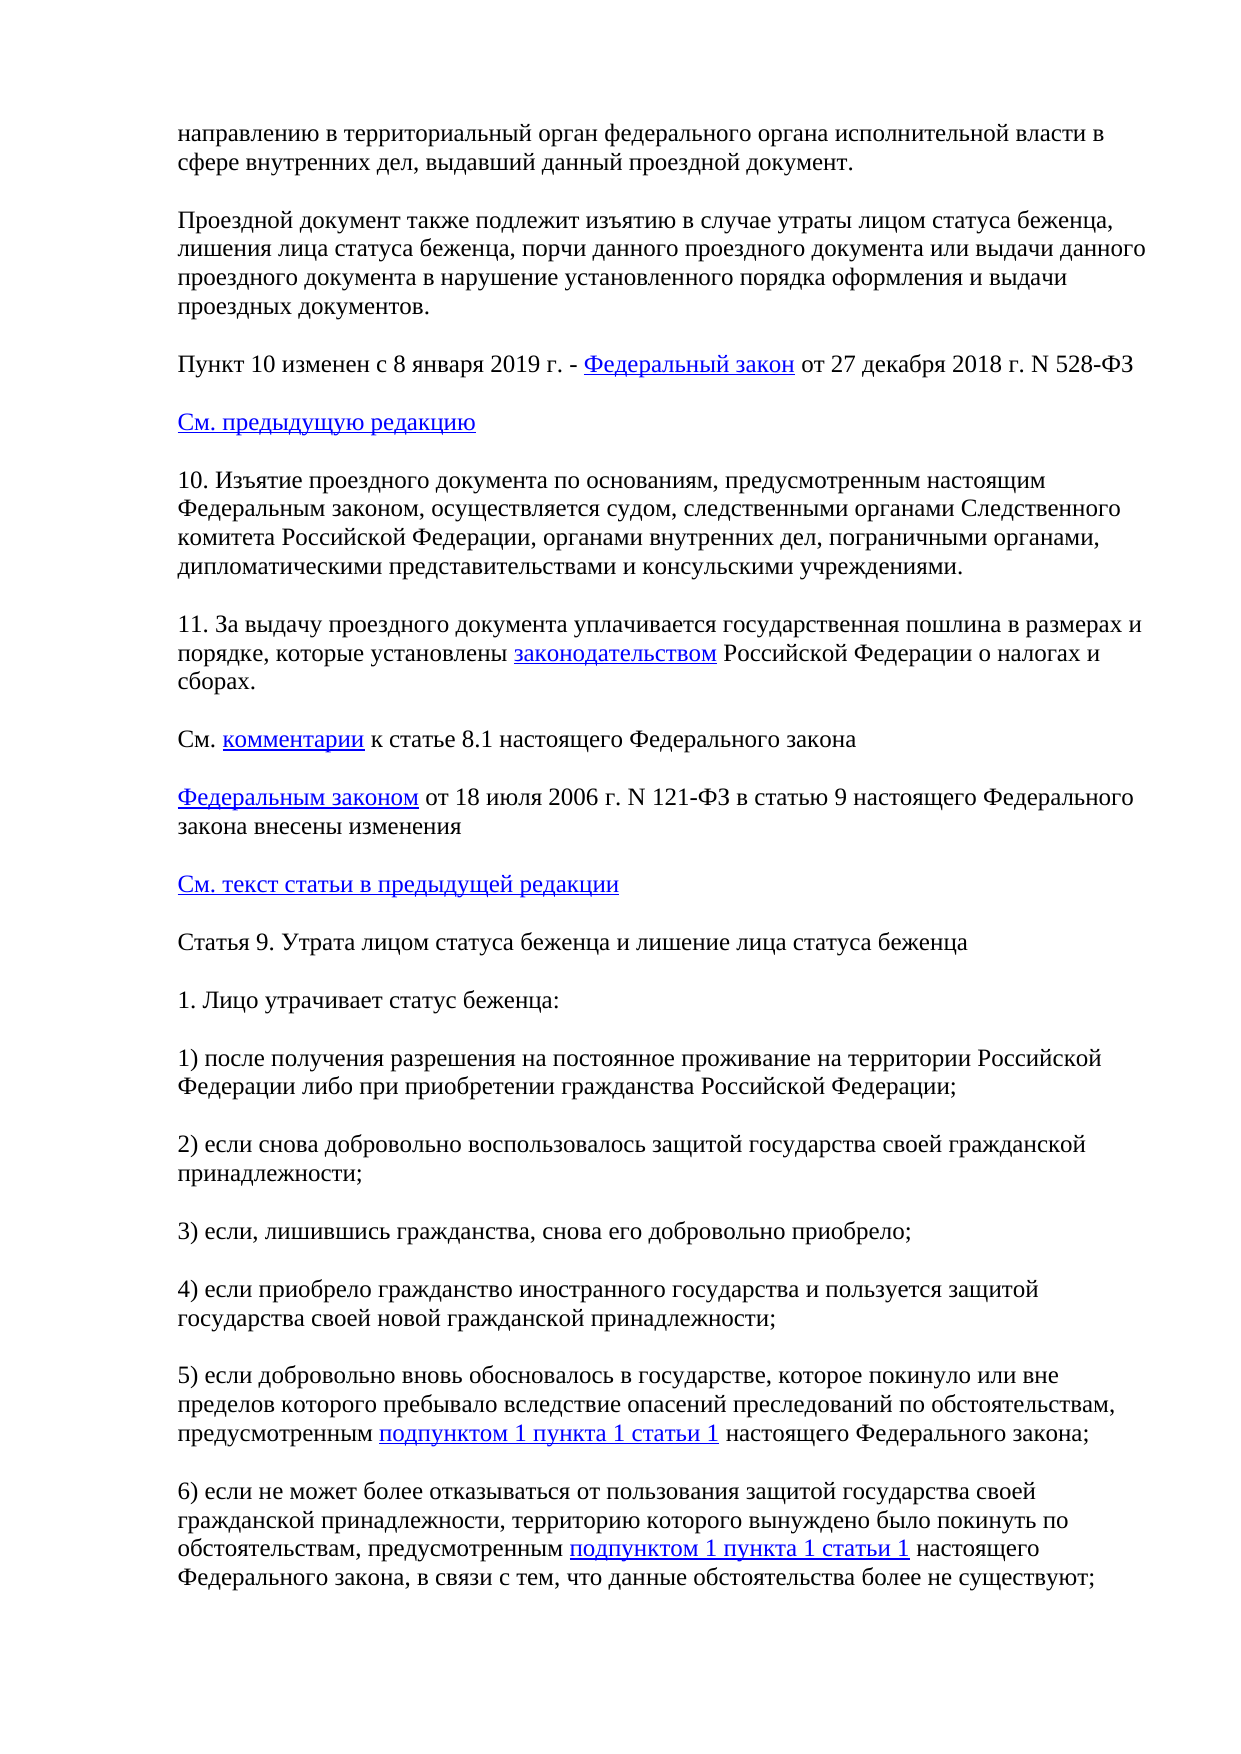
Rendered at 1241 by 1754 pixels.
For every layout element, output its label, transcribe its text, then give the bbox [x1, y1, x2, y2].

text 2) если снова добровольно воспользовалось защитой государства своей гражданской принадлежности; [177, 1129, 1152, 1187]
text 6) если не может более отказываться от пользования защитой государства своей гражданской принадлежности, территорию которого вынуждено было покинуть по обстоятельствам, предусмотренным подпунктом 1 пункта 1 статьи 1 настоящего Федерального закона, в связи с тем, что данные обстоятельства более не существуют; [177, 1476, 1152, 1591]
text См. предыдущую редакцию [177, 407, 1152, 436]
text Пункт 10 изменен с 8 января 2019 г. - Федеральный закон от 27 декабря 2018 г. N 528-ФЗ [177, 349, 1152, 378]
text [177, 118, 1152, 176]
text 3) если, лишившись гражданства, снова его добровольно приобрело; [177, 1216, 1152, 1245]
text Статья 9. Утрата лицом статуса беженца и лишение лица статуса беженца [177, 927, 1152, 956]
text Проездной документ также подлежит изъятию в случае утраты лицом статуса беженца, лишения лица статуса беженца, порчи данного проездного документа или выдачи данного проездного документа в нарушение установленного порядка оформления и выдачи проездных документов. [177, 205, 1152, 320]
text 11. За выдачу проездного документа уплачивается государственная пошлина в размерах и порядке, которые установлены законодательством Российской Федерации о налогах и сборах. [177, 609, 1152, 695]
text 1) после получения разрешения на постоянное проживание на территории Российской Федерации либо при приобретении гражданства Российской Федерации; [177, 1043, 1152, 1100]
text 5) если добровольно вновь обосновалось в государстве, которое покинуло или вне пределов которого пребывало вследствие опасений преследований по обстоятельствам, предусмотренным подпунктом 1 пункта 1 статьи 1 настоящего Федерального закона; [177, 1361, 1152, 1447]
text См. текст статьи в предыдущей редакции [177, 869, 1152, 898]
text См. комментарии к статье 8.1 настоящего Федерального закона [177, 724, 1152, 753]
text 1. Лицо утрачивает статус беженца: [177, 985, 1152, 1013]
text Федеральным законом от 18 июля 2006 г. N 121-ФЗ в статью 9 настоящего Федерального закона внесены изменения [177, 782, 1152, 840]
text 4) если приобрело гражданство иностранного государства и пользуется защитой государства своей новой гражданской принадлежности; [177, 1274, 1152, 1331]
text 10. Изъятие проездного документа по основаниям, предусмотренным настоящим Федеральным законом, осуществляется судом, следственными органами Следственного комитета Российской Федерации, органами внутренних дел, пограничными органами, дипломатическими представительствами и консульскими учреждениями. [177, 465, 1152, 580]
